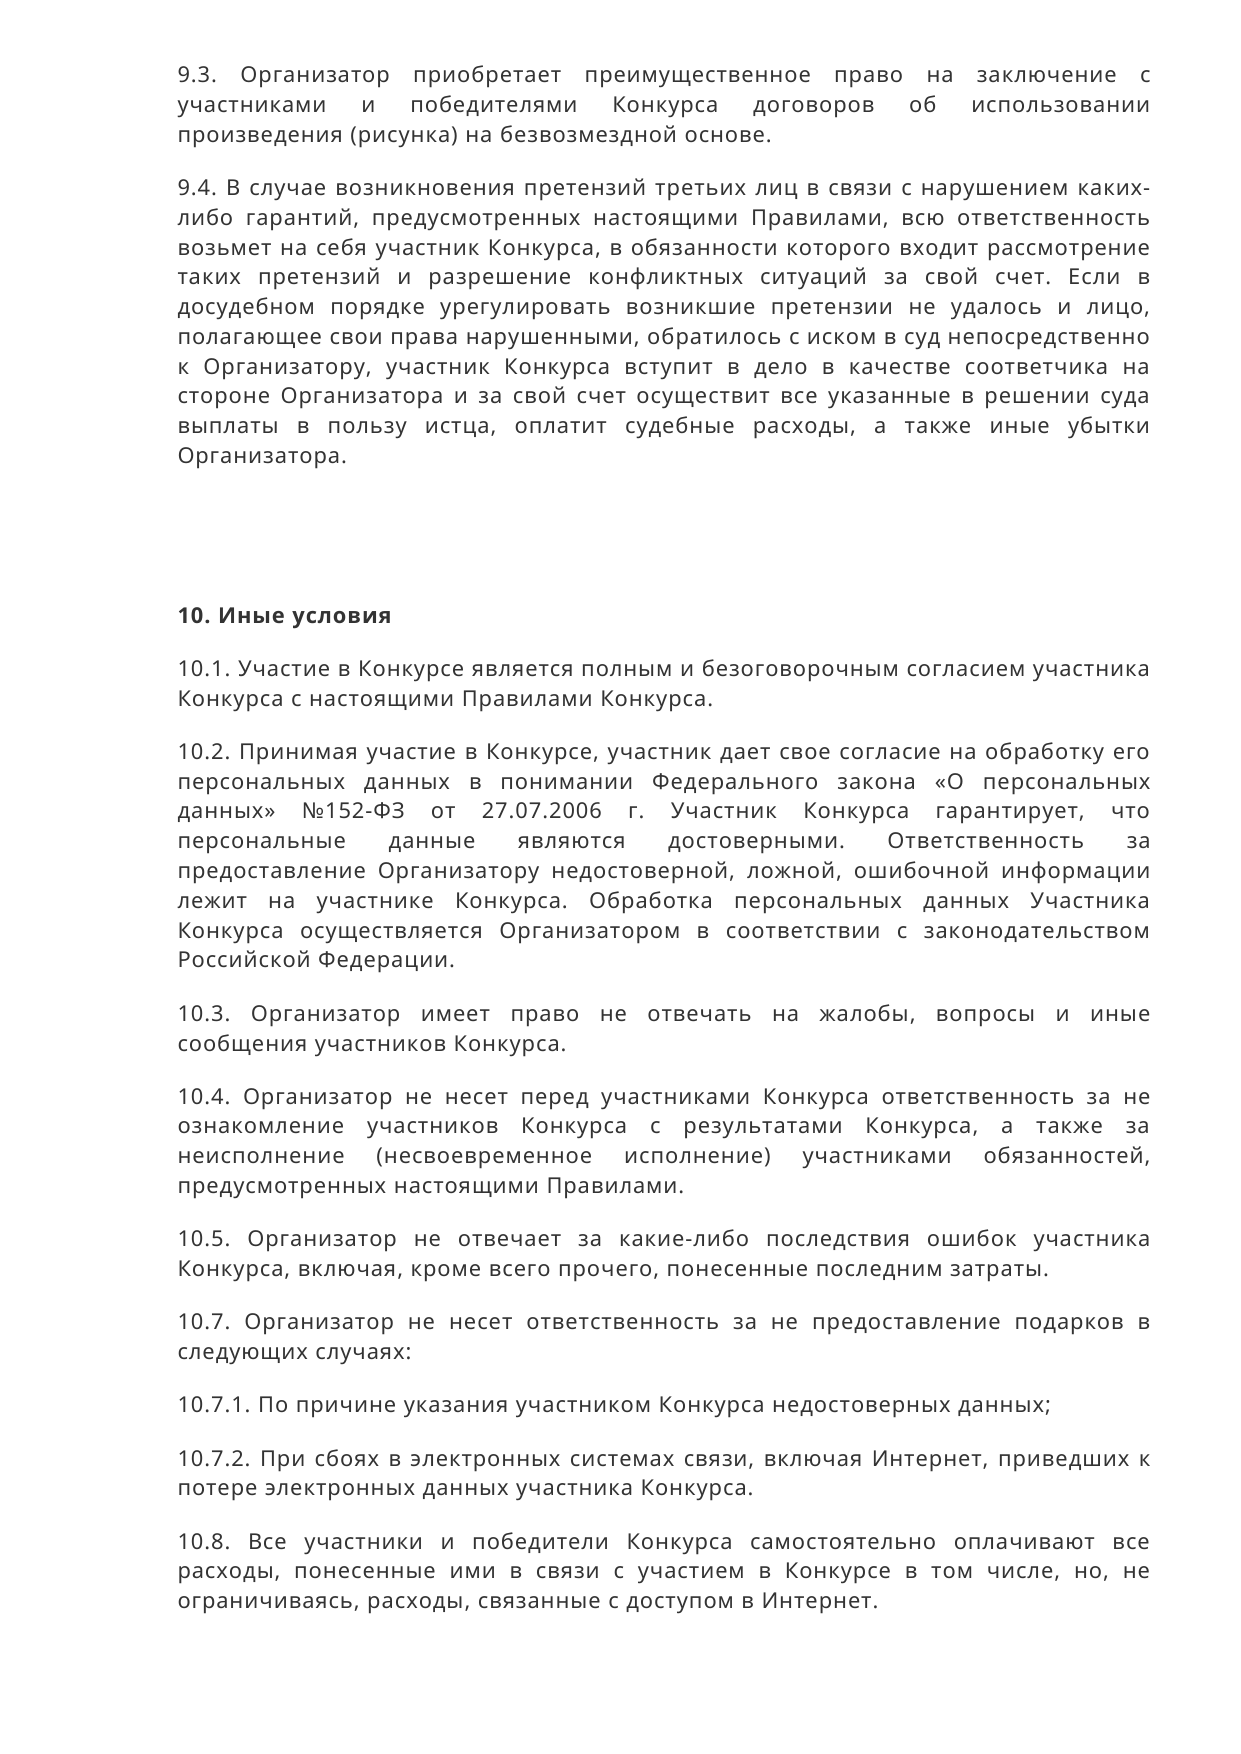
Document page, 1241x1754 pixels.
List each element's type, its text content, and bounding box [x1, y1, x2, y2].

text 10.7. Организатор не несет ответственность за не предоставление подарков в следующих случаях: [177, 1306, 1152, 1366]
text 10.3. Организатор имеет право не отвечать на жалобы, вопросы и иные сообщения участников Конкурса. [177, 998, 1152, 1057]
text 10.8. Все участники и победители Конкурса самостоятельно оплачивают все расходы, понесенные ими в связи с участием в Конкурсе в том числе, но, не ограничиваясь, расходы, связанные с доступом в Интернет. [177, 1526, 1152, 1615]
text 10. Иные условия [177, 600, 1152, 629]
text 10.7.1. По причине указания участником Конкурса недостоверных данных; [177, 1389, 1152, 1419]
text 10.5. Организатор не отвечает за какие-либо последствия ошибок участника Конкурса, включая, кроме всего прочего, понесенные последним затраты. [177, 1223, 1152, 1283]
text 10.7.2. При сбоях в электронных системах связи, включая Интернет, приведших к потере электронных данных участника Конкурса. [177, 1443, 1152, 1502]
text 10.4. Организатор не несет перед участниками Конкурса ответственность за не ознакомление участников Конкурса с результатами Конкурса, а также за неисполнение (несвоевременное исполнение) участниками обязанностей, предусмотренных настоящими Правилами. [177, 1081, 1152, 1200]
text 10.2. Принимая участие в Конкурсе, участник дает свое согласие на обработку его персональных данных в понимании Федерального закона «О персональных данных» №152-ФЗ от 27.07.2006 г. Участник Конкурса гарантирует, что персональные данные являются достоверными. Ответственность за предоставление Организатору недостоверной, ложной, ошибочной информации лежит на участнике Конкурса. Обработка персональных данных Участника Конкурса осуществляется Организатором в соответствии с законодательством Российской Федерации. [177, 736, 1152, 974]
text 9.4. В случае возникновения претензий третьих лиц в связи с нарушением каких-либо гарантий, предусмотренных настоящими Правилами, всю ответственность возьмет на себя участник Конкурса, в обязанности которого входит рассмотрение таких претензий и разрешение конфликтных ситуаций за свой счет. Если в досудебном порядке урегулировать возникшие претензии не удалось и лицо, полагающее свои права нарушенными, обратилось с иском в суд непосредственно к Организатору, участник Конкурса вступит в дело в качестве соответчика на стороне Организатора и за свой счет осуществит все указанные в решении суда выплаты в пользу истца, оплатит судебные расходы, а также иные убытки Организатора. [177, 172, 1152, 470]
text 10.1. Участие в Конкурсе является полным и безоговорочным согласием участника Конкурса с настоящими Правилами Конкурса. [177, 653, 1152, 712]
text 9.3. Организатор приобретает преимущественное право на заключение с участниками и победителями Конкурса договоров об использовании произведения (рисунка) на безвозмездной основе. [177, 59, 1152, 148]
